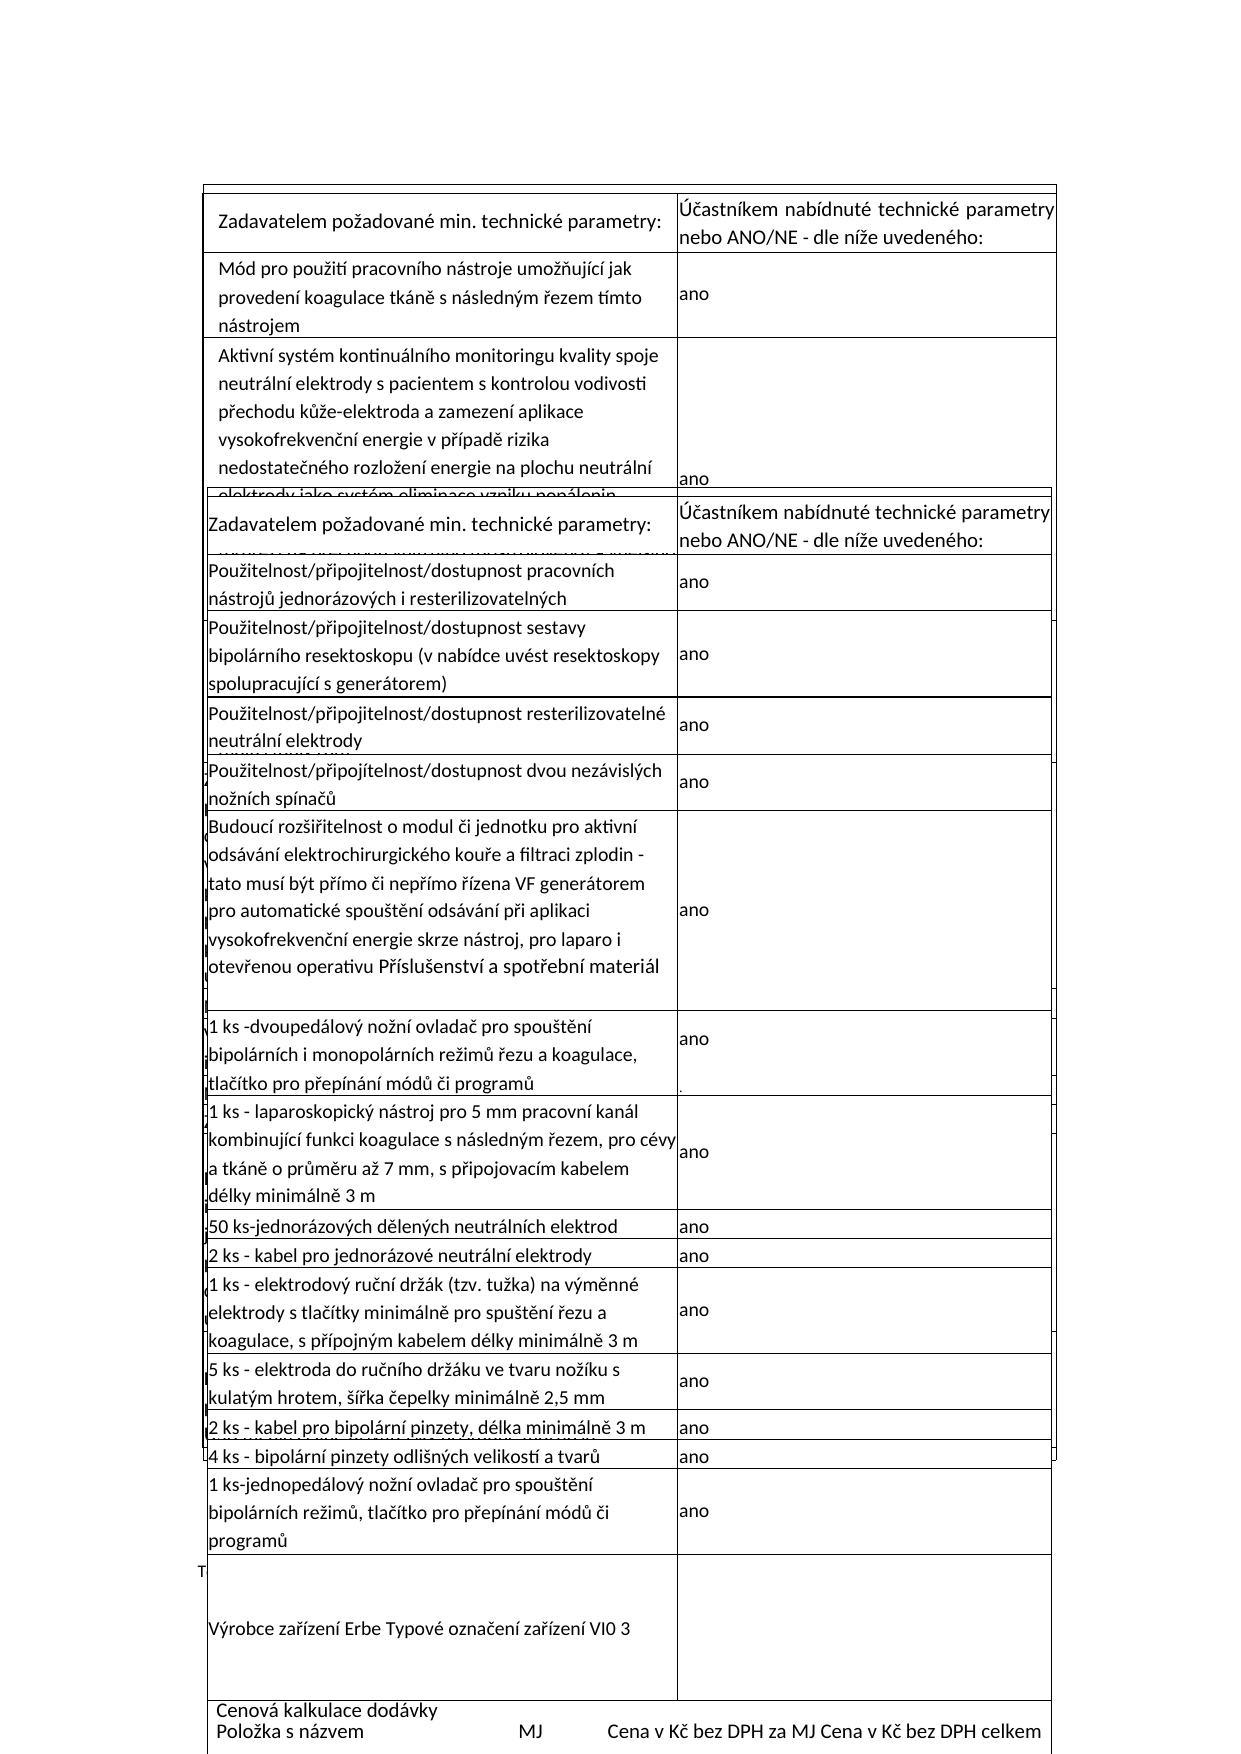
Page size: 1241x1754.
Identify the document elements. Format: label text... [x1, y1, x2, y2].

table_cell ano [678, 611, 1051, 696]
table_cell ano [678, 1410, 1051, 1438]
table_cell Použitelnost/připojítelnost/dostupnost dvou nezávislých nožních spínačů [208, 755, 677, 810]
table_cell 1 ks - laparoskopický nástroj pro 5 mm pracovní kanál kombinující funkci koagulace s následným řezem, pro cévy a tkáně o průměru až 7 mm, s připojovacím kabelem délky minimálně 3 m [208, 1096, 677, 1209]
table_cell ano [678, 1239, 1051, 1267]
table_cell [678, 1555, 1051, 1699]
table_cell ano [678, 1354, 1051, 1409]
text Položka s názvem MJ Cena v Kč bez DPH za MJ Cena v Kč bez DPH celkem [216, 1721, 1043, 1742]
table_header Zadavatelem požadované min. technické parametry: [208, 497, 677, 553]
text Cenová kalkulace dodávky [216, 1701, 1043, 1721]
table_cell 4 ks - bipolární pinzety odlišných velikostí a tvarů [208, 1440, 677, 1468]
table_cell 1 ks - elektrodový ruční držák (tzv. tužka) na výměnné elektrody s tlačítky minimálně pro spuštění řezu a koagulace, s přípojným kabelem délky minimálně 3 m [208, 1268, 677, 1353]
table_header Účastníkem nabídnuté technické parametry nebo ANO/NE - dle níže uvedeného: [678, 194, 1056, 252]
table_cell Budoucí rozšiřitelnost o modul či jednotku pro aktivní odsávání elektrochirurgického kouře a filtraci zplodin - tato musí být přímo či nepřímo řízena VF generátorem pro automatické spouštění odsávání při aplikaci vysokofrekvenční energie skrze nástroj, pro laparo i otevřenou operativu Příslušenství a spotřební materiál [208, 811, 677, 1010]
table_cell ano [678, 1210, 1051, 1238]
table_cell Mód pro použití pracovního nástroje umožňující jak provedení koagulace tkáně s následným řezem tímto nástrojem [204, 253, 677, 337]
table_cell Použitelnost/připojitelnost/dostupnost pracovních nástrojů jednorázových i resterilizovatelných [208, 555, 677, 610]
table_cell 1 ks-jednopedálový nožní ovladač pro spouštění bipolárních režimů, tlačítko pro přepínání módů či programů [208, 1469, 677, 1553]
table_cell ano . [678, 1011, 1051, 1095]
table_cell ano [678, 1096, 1051, 1209]
table_cell Aktivní systém kontinuálního monitoringu kvality spoje neutrální elektrody s pacientem s kontrolou vodivosti přechodu kůže-elektroda a zamezení aplikace vysokofrekvenční energie v případě rizika nedostatečného rozložení energie na plochu neutrální elektrody jako systém eliminace vzniku popálenin pacienta průchodem velké energie přes malou plochu (průřez) na přechodu vnitřního (přístrojového) a vnějšího (pacientského) elektrického okruhu čili vzniku koagulace na nepracovní části elektrického okruhu [204, 338, 677, 620]
table_cell ano [678, 253, 1056, 337]
table_cell 1 ks -dvoupedálový nožní ovladač pro spouštění bipolárních i monopolárních režimů řezu a koagulace, tlačítko pro přepínání módů či programů [208, 1011, 677, 1095]
table_cell ano [678, 1469, 1051, 1553]
table_cell Použitelnost/připojitelnost/dostupnost sestavy bipolárního resektoskopu (v nabídce uvést resektoskopy spolupracující s generátorem) [208, 611, 677, 696]
table_cell ano [678, 1268, 1051, 1353]
table_cell 50 ks-jednorázových dělených neutrálních elektrod [208, 1210, 677, 1238]
table_cell Použitelnost/připojitelnost/dostupnost resterilizovatelné neutrální elektrody [208, 698, 677, 753]
table_header Účastníkem nabídnuté technické parametry nebo ANO/NE - dle níže uvedeného: [678, 497, 1051, 553]
table_cell Výrobce zařízení Erbe Typové označení zařízení VI0 3 [208, 1555, 677, 1699]
table_cell ano [678, 811, 1051, 1010]
table_cell ano [678, 338, 1056, 620]
table_header Zadavatelem požadované min. technické parametry: [204, 194, 677, 252]
table_cell 2 ks - kabel pro jednorázové neutrální elektrody [208, 1239, 677, 1267]
table_cell 5 ks - elektroda do ručního držáku ve tvaru nožíku s kulatým hrotem, šířka čepelky minimálně 2,5 mm [208, 1354, 677, 1409]
table_cell 2 ks - kabel pro bipolární pinzety, délka minimálně 3 m [208, 1410, 677, 1438]
table_cell ano [678, 555, 1051, 610]
table_cell ano [678, 1440, 1051, 1468]
table_cell ano [678, 755, 1051, 810]
table_cell ano [678, 698, 1051, 753]
